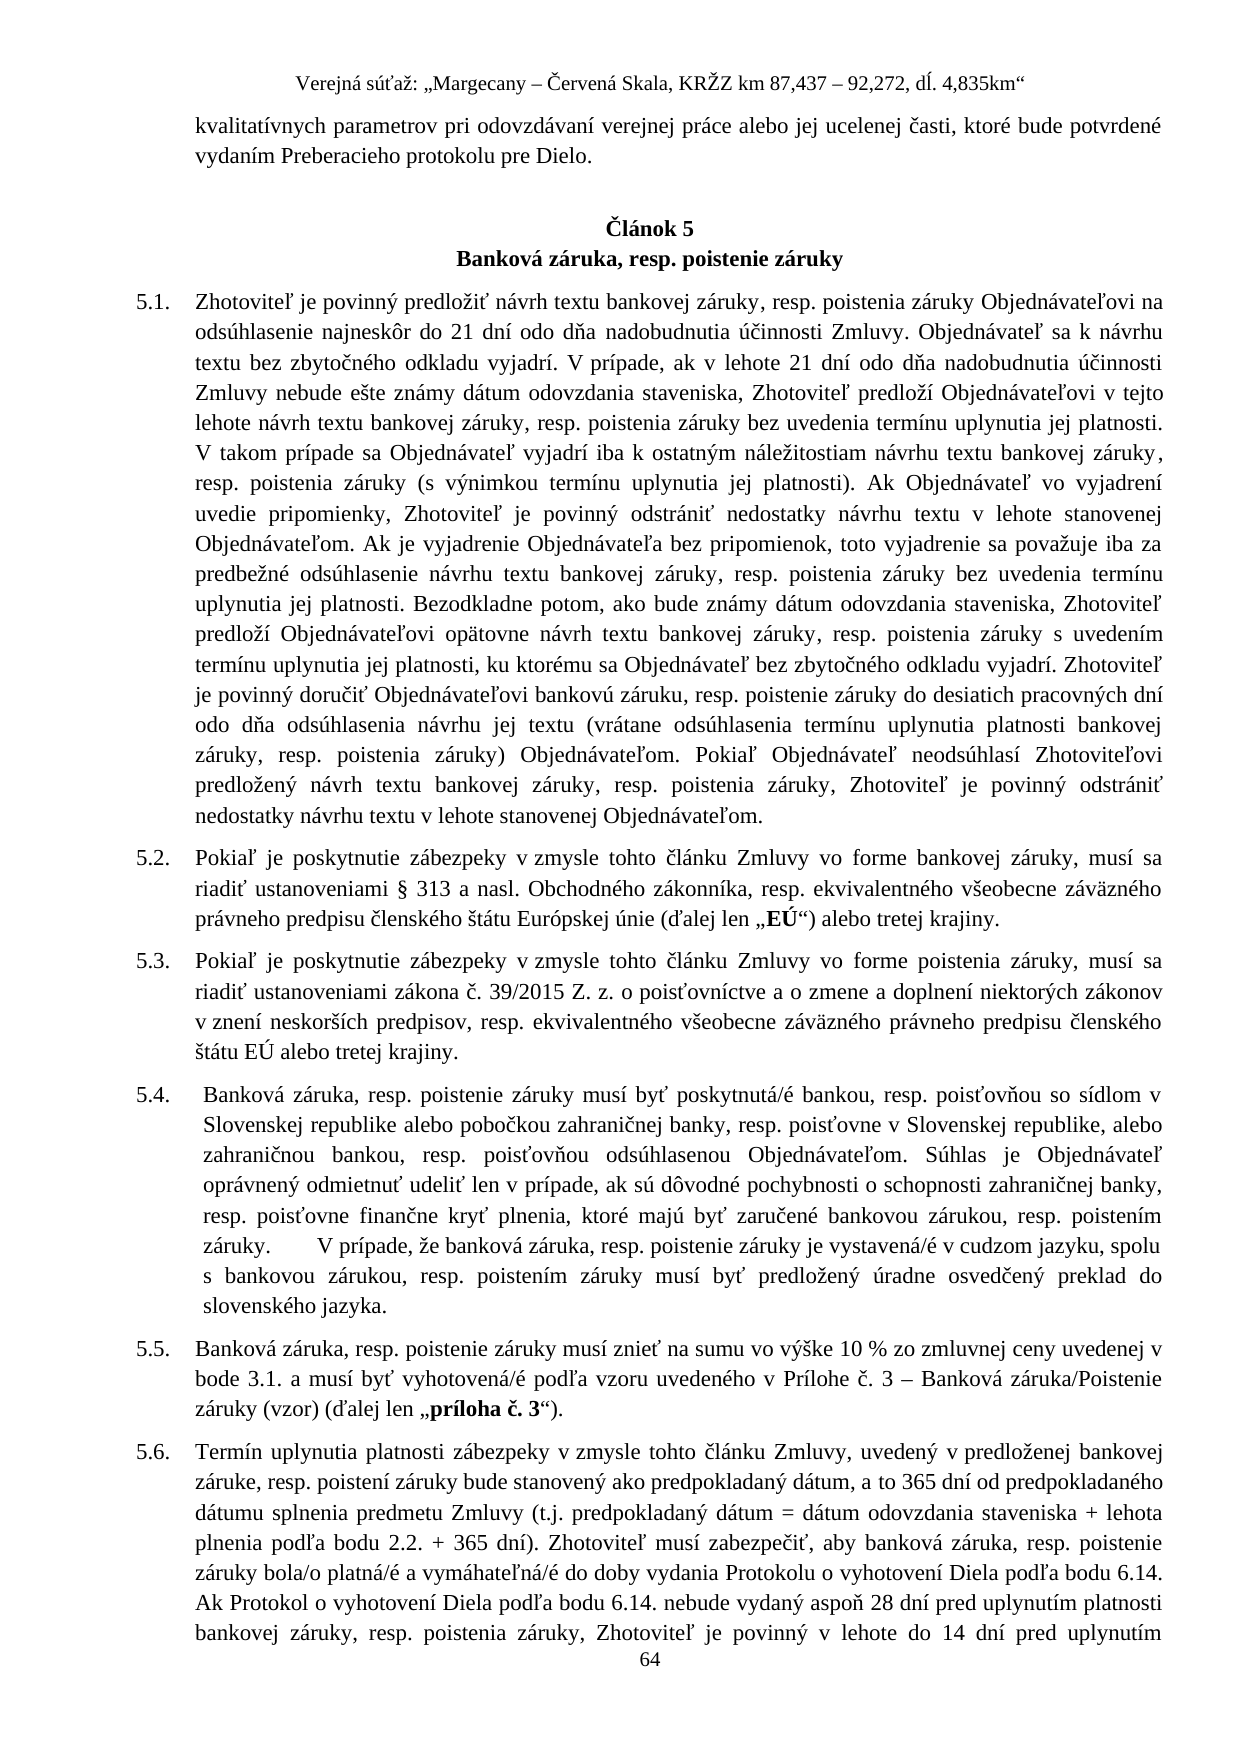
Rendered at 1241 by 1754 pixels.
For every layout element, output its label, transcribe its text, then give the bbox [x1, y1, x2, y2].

list Zhotoviteľ je povinný predložiť návrh textu bankovej záruky, resp. poistenia záruky Objednávateľovi na odsúhlasenie najneskôr do 21 dní odo dňa nadobudnutia účinnosti Zmluvy. Objednávateľ sa k návrhu textu bez zbytočného odkladu vyjadrí. V prípade, ak v lehote 21 dní odo dňa nadobudnutia účinnosti Zmluvy nebude ešte známy dátum odovzdania staveniska, Zhotoviteľ predloží Objednávateľovi v tejto lehote návrh textu bankovej záruky, resp. poistenia záruky bez uvedenia termínu uplynutia jej platnosti. V takom prípade sa Objednávateľ vyjadrí iba k ostatným náležitostiam návrhu textu bankovej záruky, resp. poistenia záruky (s výnimkou termínu uplynutia jej platnosti). Ak Objednávateľ vo vyjadrení uvedie pripomienky, Zhotoviteľ je povinný odstrániť nedostatky návrhu textu v lehote stanovenej Objednávateľom. Ak je vyjadrenie Objednávateľa bez pripomienok, toto vyjadrenie sa považuje iba za predbežné odsúhlasenie návrhu textu bankovej záruky, resp. poistenia záruky bez uvedenia termínu uplynutia jej platnosti. Bezodkladne potom, ako bude známy dátum odovzdania staveniska, Zhotoviteľ predloží Objednávateľovi opätovne návrh textu bankovej záruky, resp. poistenia záruky s uvedením termínu uplynutia jej platnosti, ku ktorému sa Objednávateľ bez zbytočného odkladu vyjadrí. Zhotoviteľ je povinný doručiť Objednávateľovi bankovú záruku, resp. poistenie záruky do desiatich pracovných dní odo dňa odsúhlasenia návrhu jej textu (vrátane odsúhlasenia termínu uplynutia platnosti bankovej záruky, resp. poistenia záruky) Objednávateľom. Pokiaľ Objednávateľ neodsúhlasí Zhotoviteľovi predložený návrh textu bankovej záruky, resp. poistenia záruky, Zhotoviteľ je povinný odstrániť nedostatky návrhu textu v lehote stanovenej Objednávateľom. [136, 288, 1163, 828]
text Článok 5 [136, 215, 1163, 242]
text Banková záruka, resp. poistenie záruky [136, 246, 1163, 272]
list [136, 112, 1163, 169]
list Pokiaľ je poskytnutie zábezpeky v zmysle tohto článku Zmluvy vo forme bankovej záruky, musí sa riadiť ustanoveniami § 313 a nasl. Obchodného zákonníka, resp. ekvivalentného všeobecne záväzného právneho predpisu členského štátu Európskej únie (ďalej len „EÚ“) alebo tretej krajiny. [136, 844, 1163, 931]
list Banková záruka, resp. poistenie záruky musí znieť na sumu vo výške 10 % zo zmluvnej ceny uvedenej v bode 3.1. a musí byť vyhotovená/é podľa vzoru uvedeného v Prílohe č. 3 – Banková záruka/Poistenie záruky (vzor) (ďalej len „príloha č. 3“). [136, 1335, 1163, 1422]
list Banková záruka, resp. poistenie záruky musí byť poskytnutá/é bankou, resp. poisťovňou so sídlom v Slovenskej republike alebo pobočkou zahraničnej banky, resp. poisťovne v Slovenskej republike, alebo zahraničnou bankou, resp. poisťovňou odsúhlasenou Objednávateľom. Súhlas je Objednávateľ oprávnený odmietnuť udeliť len v prípade, ak sú dôvodné pochybnosti o schopnosti zahraničnej banky, resp. poisťovne finančne kryť plnenia, ktoré majú byť zaručené bankovou zárukou, resp. poistením záruky. V prípade, že banková záruka, resp. poistenie záruky je vystavená/é v cudzom jazyku, spolu s bankovou zárukou, resp. poistením záruky musí byť predložený úradne osvedčený preklad do slovenského jazyka. [136, 1081, 1163, 1319]
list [136, 1438, 1163, 1646]
list Pokiaľ je poskytnutie zábezpeky v zmysle tohto článku Zmluvy vo forme poistenia záruky, musí sa riadiť ustanoveniami zákona č. 39/2015 Z. z. o poisťovníctve a o zmene a doplnení niektorých zákonov v znení neskorších predpisov, resp. ekvivalentného všeobecne záväzného právneho predpisu členského štátu EÚ alebo tretej krajiny. [136, 948, 1163, 1064]
